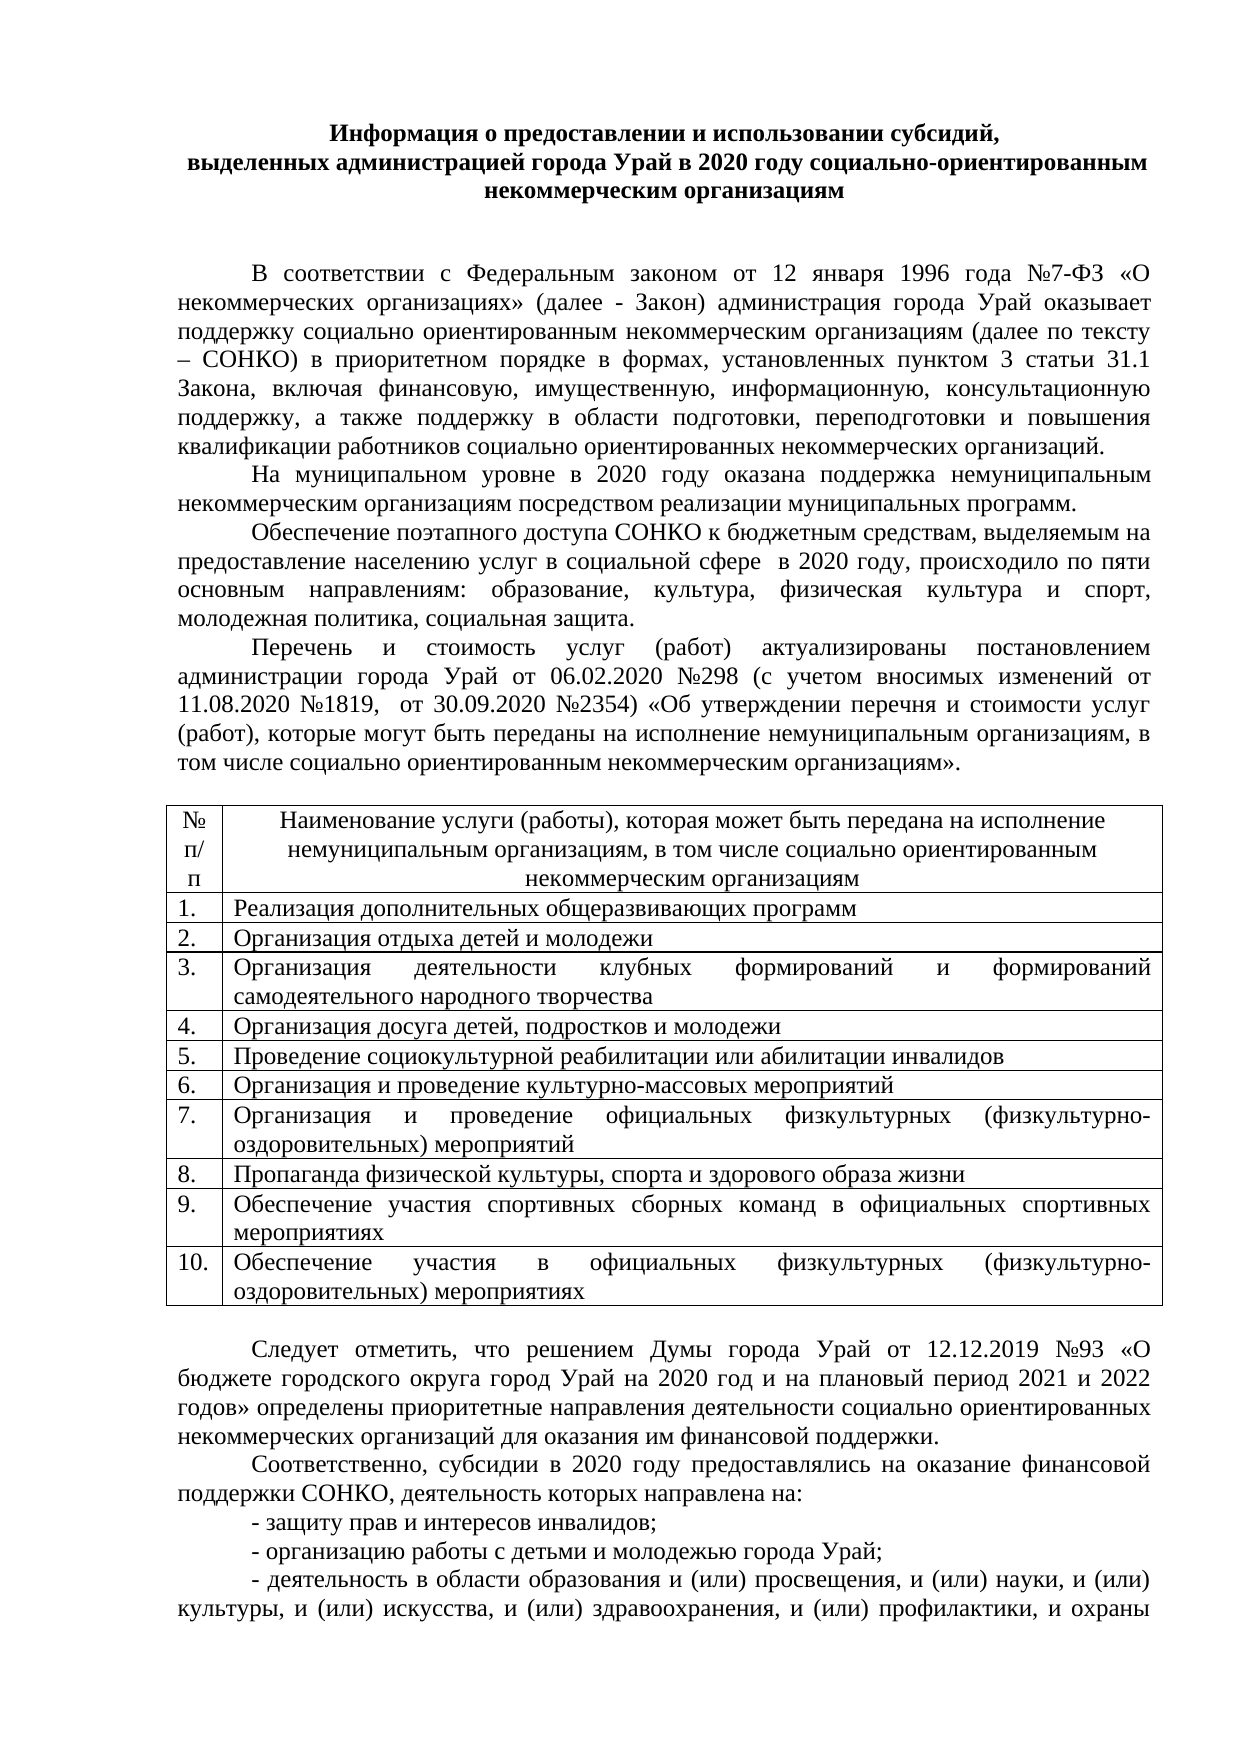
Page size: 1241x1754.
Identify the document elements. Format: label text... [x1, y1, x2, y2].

text Информация о предоставлении и использовании субсидий, [177, 118, 1152, 147]
table_cell Организация и проведение культурно-массовых мероприятий [223, 1071, 1162, 1099]
table_cell 6. [167, 1071, 222, 1099]
table_cell Организация отдыха детей и молодежи [223, 923, 1162, 951]
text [177, 1564, 1152, 1622]
text выделенных администрацией города Урай в 2020 году социально-ориентированным некоммерческим организациям [177, 147, 1152, 204]
table_header № п/п [167, 806, 222, 892]
table_cell Организация досуга детей, подростков и молодежи [223, 1011, 1162, 1040]
table_cell 7. [167, 1100, 222, 1158]
table_cell 3. [167, 953, 222, 1010]
table_cell Проведение социокультурной реабилитации или абилитации инвалидов [223, 1041, 1162, 1069]
text В соответствии с Федеральным законом от 12 января 1996 года №7-ФЗ «О некоммерческих организациях» (далее - Закон) администрация города Урай оказывает поддержку социально ориентированным некоммерческим организациям (далее по тексту – СОНКО) в приоритетном порядке в формах, установленных пунктом 3 статьи 31.1 Закона, включая финансовую, имущественную, информационную, консультационную поддержку, а также поддержку в области подготовки, переподготовки и повышения квалификации работников социально ориентированных некоммерческих организаций. [177, 258, 1152, 459]
text - защиту прав и интересов инвалидов; [177, 1507, 1152, 1536]
table_cell 4. [167, 1011, 222, 1040]
table_cell 8. [167, 1159, 222, 1188]
table_cell 9. [167, 1189, 222, 1246]
text На муниципальном уровне в 2020 году оказана поддержка немуниципальным некоммерческим организациям посредством реализации муниципальных программ. [177, 459, 1152, 517]
table_cell 2. [167, 923, 222, 951]
table_cell Пропаганда физической культуры, спорта и здорового образа жизни [223, 1159, 1162, 1188]
text - организацию работы с детьми и молодежью города Урай; [177, 1536, 1152, 1564]
text Обеспечение поэтапного доступа СОНКО к бюджетным средствам, выделяемым на предоставление населению услуг в социальной сфере в 2020 году, происходило по пяти основным направлениям: образование, культура, физическая культура и спорт, молодежная политика, социальная защита. [177, 517, 1152, 632]
table_cell 1. [167, 893, 222, 922]
table_cell Организация деятельности клубных формирований и формирований самодеятельного народного творчества [223, 953, 1162, 1010]
text Следует отметить, что решением Думы города Урай от 12.12.2019 №93 «О бюджете городского округа город Урай на 2020 год и на плановый период 2021 и 2022 годов» определены приоритетные направления деятельности социально ориентированных некоммерческих организаций для оказания им финансовой поддержки. [177, 1334, 1152, 1449]
text Соответственно, субсидии в 2020 году предоставлялись на оказание финансовой поддержки СОНКО, деятельность которых направлена на: [177, 1449, 1152, 1507]
table_header Наименование услуги (работы), которая может быть передана на исполнение немуниципальным организациям, в том числе социально ориентированным некоммерческим организациям [223, 806, 1162, 892]
table_cell 10. [167, 1247, 222, 1305]
table_cell 5. [167, 1041, 222, 1069]
table_cell Обеспечение участия в официальных физкультурных (физкультурно-оздоровительных) мероприятиях [223, 1247, 1162, 1305]
table_cell Реализация дополнительных общеразвивающих программ [223, 893, 1162, 922]
table_cell Организация и проведение официальных физкультурных (физкультурно-оздоровительных) мероприятий [223, 1100, 1162, 1158]
text Перечень и стоимость услуг (работ) актуализированы постановлением администрации города Урай от 06.02.2020 №298 (с учетом вносимых изменений от 11.08.2020 №1819, от 30.09.2020 №2354) «Об утверждении перечня и стоимости услуг (работ), которые могут быть переданы на исполнение немуниципальным организациям, в том числе социально ориентированным некоммерческим организациям». [177, 632, 1152, 776]
table_cell Обеспечение участия спортивных сборных команд в официальных спортивных мероприятиях [223, 1189, 1162, 1246]
